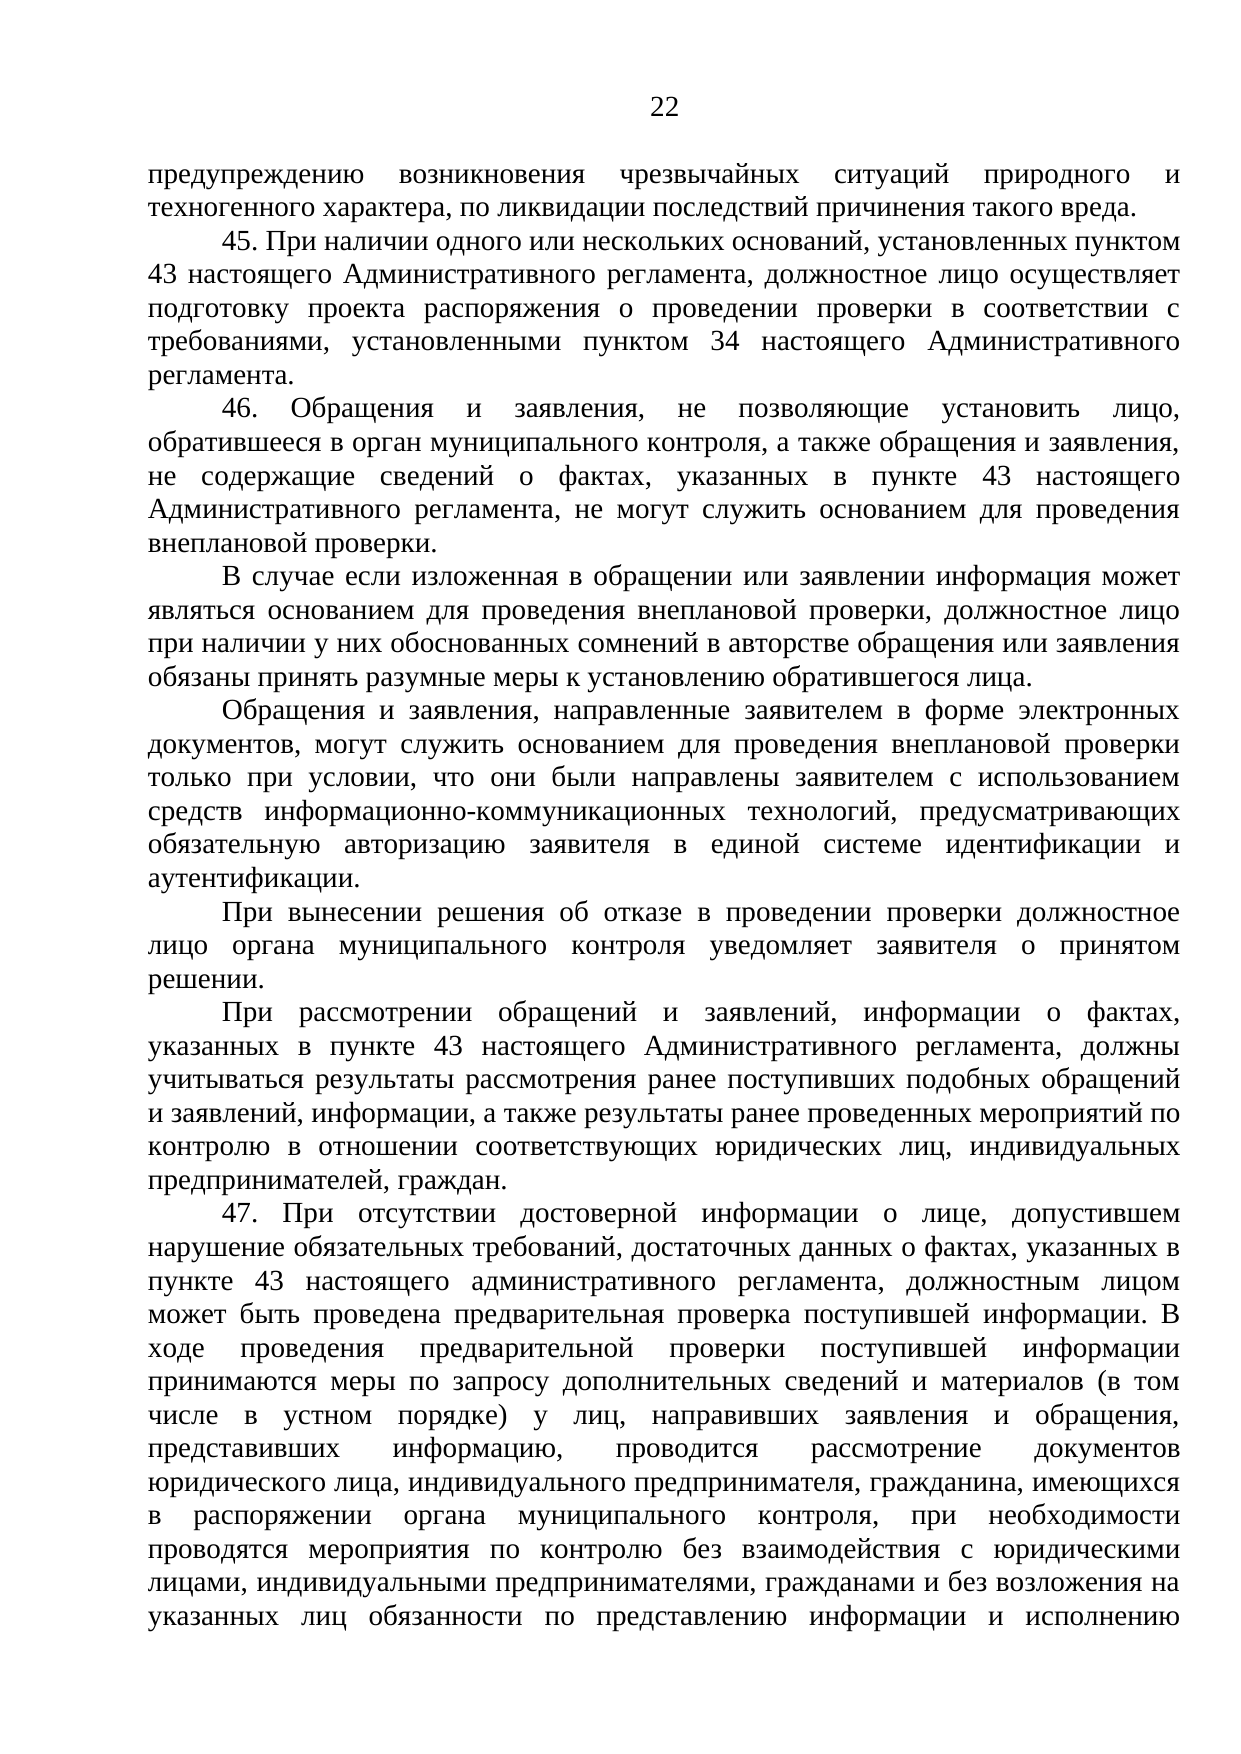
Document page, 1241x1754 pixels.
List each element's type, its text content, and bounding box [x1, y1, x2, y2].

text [148, 1196, 1181, 1632]
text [148, 156, 1181, 223]
text При вынесении решения об отказе в проведении проверки должностное лицо органа муниципального контроля уведомляет заявителя о принятом решении. [148, 894, 1181, 994]
text При рассмотрении обращений и заявлений, информации о фактах, указанных в пункте 43 настоящего Административного регламента, должны учитываться результаты рассмотрения ранее поступивших подобных обращений и заявлений, информации, а также результаты ранее проведенных мероприятий по контролю в отношении соответствующих юридических лиц, индивидуальных предпринимателей, граждан. [148, 994, 1181, 1196]
text В случае если изложенная в обращении или заявлении информация может являться основанием для проведения внеплановой проверки, должностное лицо при наличии у них обоснованных сомнений в авторстве обращения или заявления обязаны принять разумные меры к установлению обратившегося лица. [148, 558, 1181, 692]
text 45. При наличии одного или нескольких оснований, установленных пунктом 43 настоящего Административного регламента, должностное лицо осуществляет подготовку проекта распоряжения о проведении проверки в соответствии с требованиями, установленными пунктом 34 настоящего Административного регламента. [148, 223, 1181, 391]
text 46. Обращения и заявления, не позволяющие установить лицо, обратившееся в орган муниципального контроля, а также обращения и заявления, не содержащие сведений о фактах, указанных в пункте 43 настоящего Административного регламента, не могут служить основанием для проведения внеплановой проверки. [148, 391, 1181, 558]
text Обращения и заявления, направленные заявителем в форме электронных документов, могут служить основанием для проведения внеплановой проверки только при условии, что они были направлены заявителем с использованием средств информационно-коммуникационных технологий, предусматривающих обязательную авторизацию заявителя в единой системе идентификации и аутентификации. [148, 692, 1181, 894]
